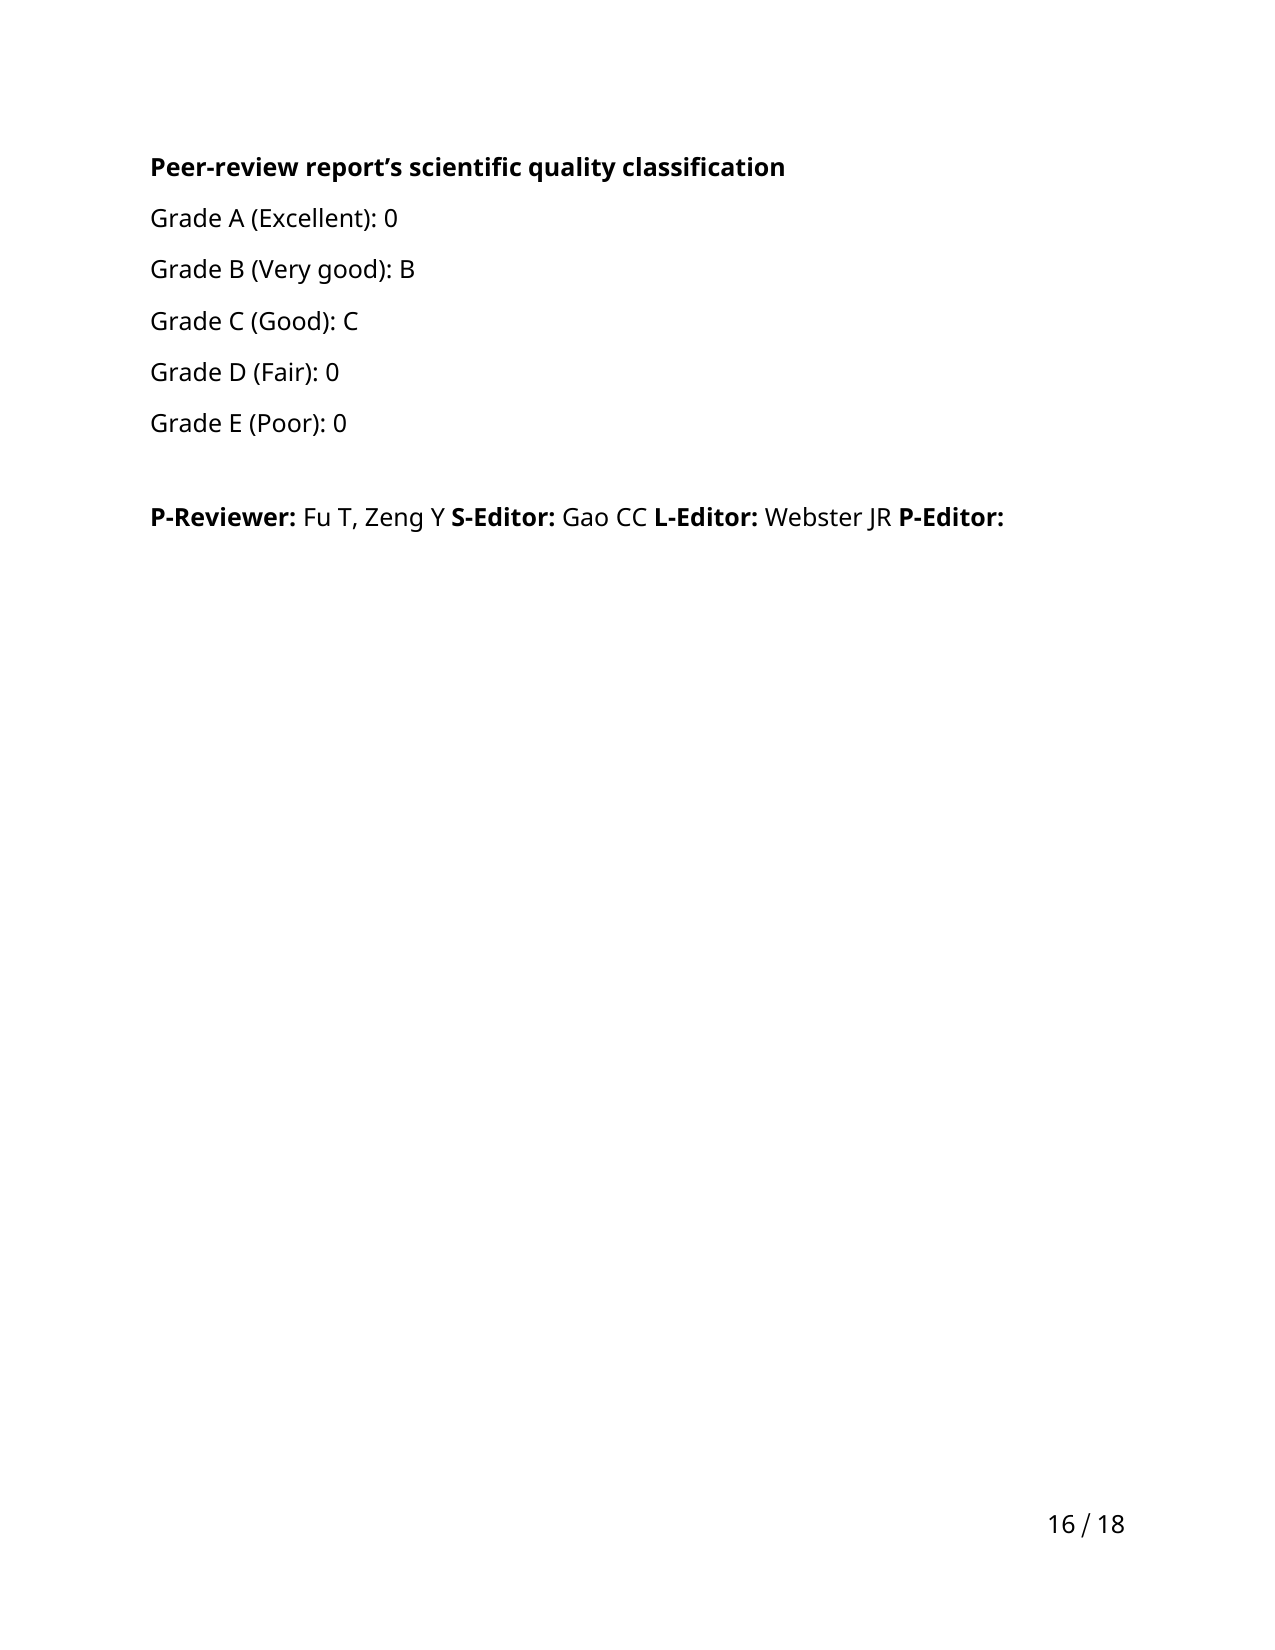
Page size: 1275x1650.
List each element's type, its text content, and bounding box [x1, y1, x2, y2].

text Grade E (Poor): 0 [150, 405, 1125, 439]
text Grade C (Good): C [150, 303, 1125, 337]
text Grade D (Fair): 0 [150, 354, 1125, 388]
text Grade B (Very good): B [150, 252, 1125, 286]
text P-Reviewer: Fu T, Zeng Y S-Editor: Gao CC L-Editor: Webster JR P-Editor: [150, 499, 1125, 533]
text Peer-review report’s scientific quality classification [150, 150, 1125, 184]
text Grade A (Excellent): 0 [150, 201, 1125, 235]
